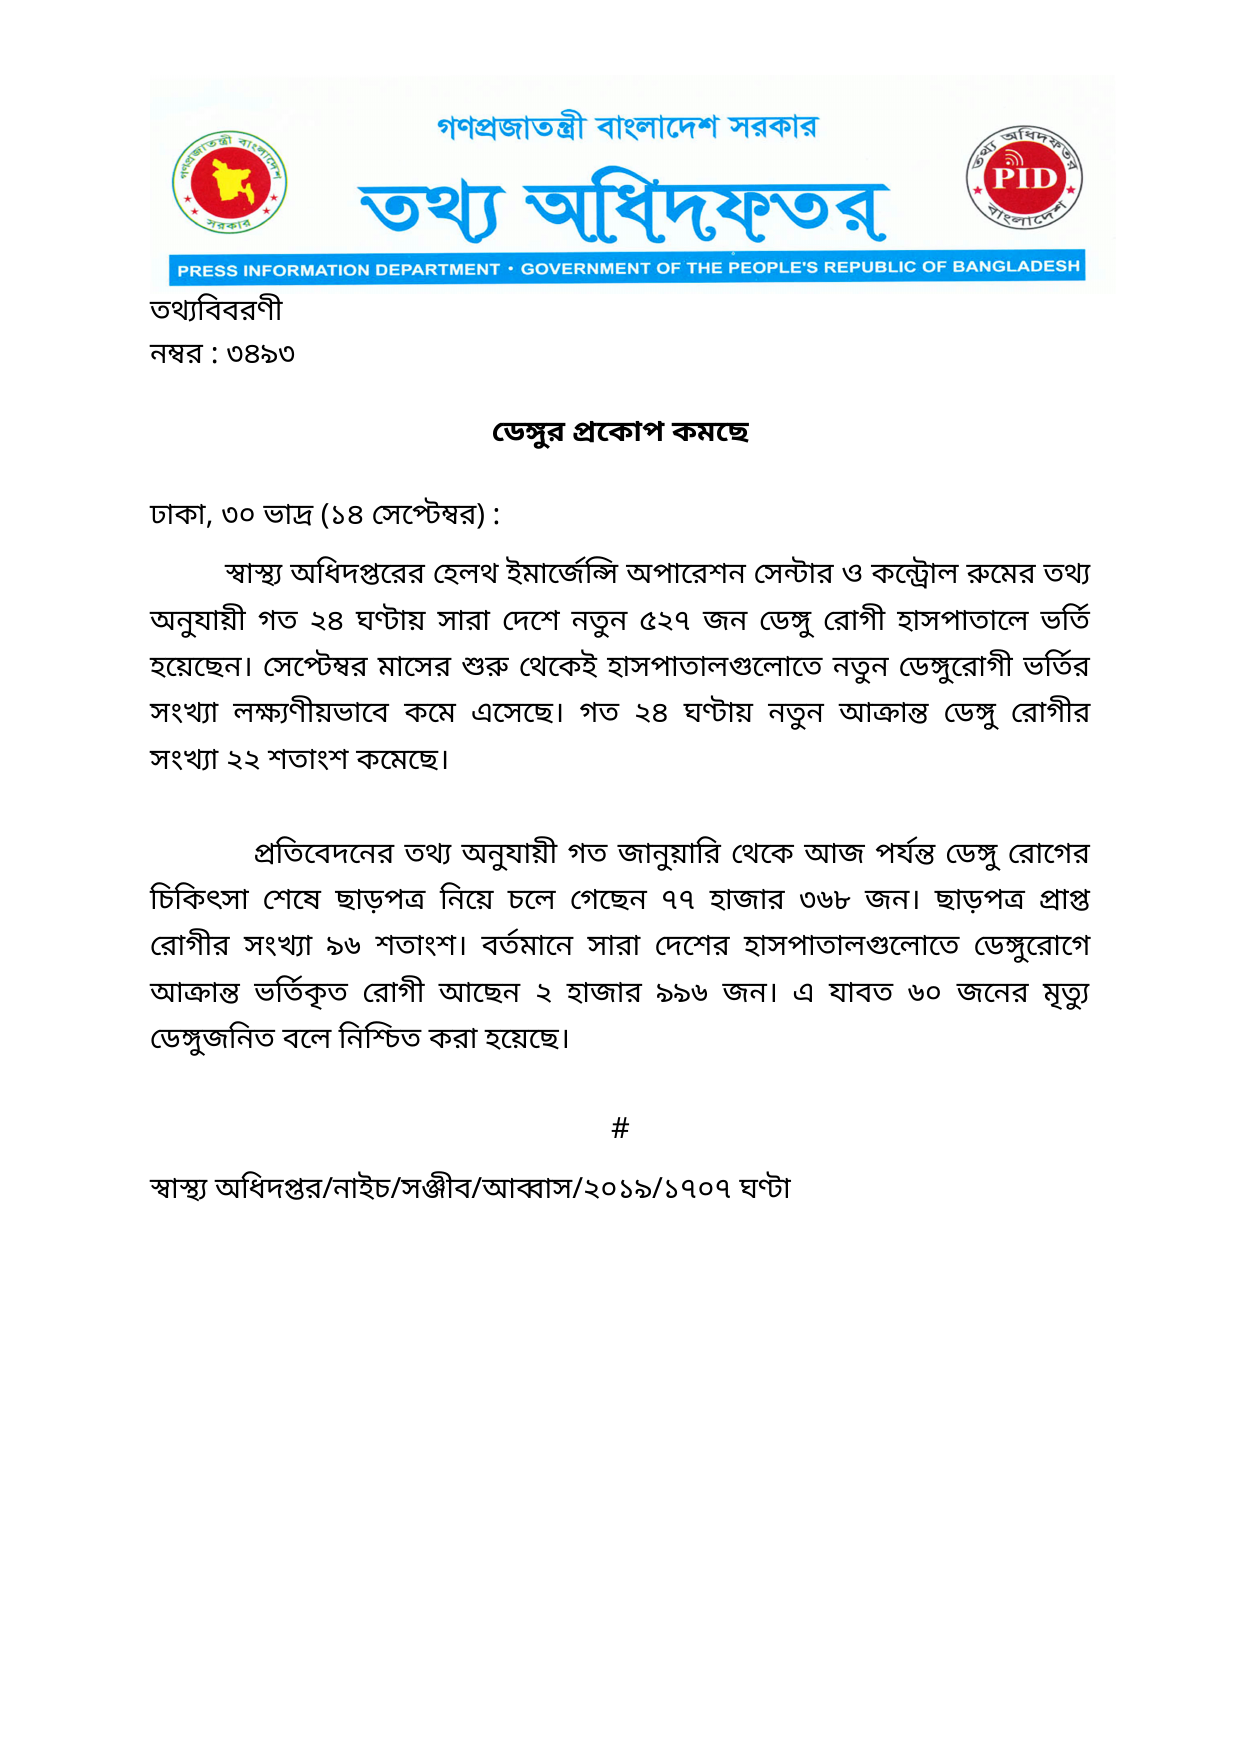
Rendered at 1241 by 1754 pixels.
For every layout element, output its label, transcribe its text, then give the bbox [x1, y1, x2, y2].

text ডেঙ্গুর প্রকোপ কমছে [150, 414, 1090, 453]
picture [150, 75, 1116, 294]
text স্বাস্থ্য অধিদপ্তর/নাইচ/সঞ্জীব/আব্বাস/২০১৯/১৭০৭ ঘণ্টা [150, 1167, 1090, 1210]
text তথ্যবিবরণী নম্বর : ৩৪৯৩ [150, 294, 1090, 375]
text # [150, 1108, 1090, 1147]
text ঢাকা, ৩০ ভাদ্র (১৪ সেপ্টেম্বর) : [150, 493, 1090, 536]
text স্বাস্থ্য অধিদপ্তরের হেলথ ইমার্জেন্সি অপারেশন সেন্টার ও কন্ট্রোল রুমের তথ্য অনুযায়ী গত ২৪ ঘণ্টায় সারা দেশে নতুন ৫২৭ জন ডেঙ্গু রোগী হাসপাতালে ভর্তি হয়েছেন। সেপ্টেম্বর মাসের শুরু থেকেই হাসপাতালগুলোতে নতুন ডেঙ্গুরোগী ভর্তির সংখ্যা লক্ষ্যণীয়ভাবে কমে এসেছে। গত ২৪ ঘণ্টায় নতুন আক্রান্ত ডেঙ্গু রোগীর সংখ্যা ২২ শতাংশ কমেছে। [150, 557, 1090, 781]
text প্রতিবেদনের তথ্য অনুযায়ী গত জানুয়ারি থেকে আজ পর্যন্ত ডেঙ্গু রোগের চিকিৎসা শেষে ছাড়পত্র নিয়ে চলে গেছেন ৭৭ হাজার ৩৬৮ জন। ছাড়পত্র প্রাপ্ত রোগীর সংখ্যা ৯৬ শতাংশ। বর্তমানে সারা দেশের হাসপাতালগুলোতে ডেঙ্গুরোগে আক্রান্ত ভর্তিকৃত রোগী আছেন ২ হাজার ৯৯৬ জন। এ যাবত ৬০ জনের মৃত্যু ডেঙ্গুজনিত বলে নিশ্চিত করা হয়েছে। [150, 836, 1090, 1060]
